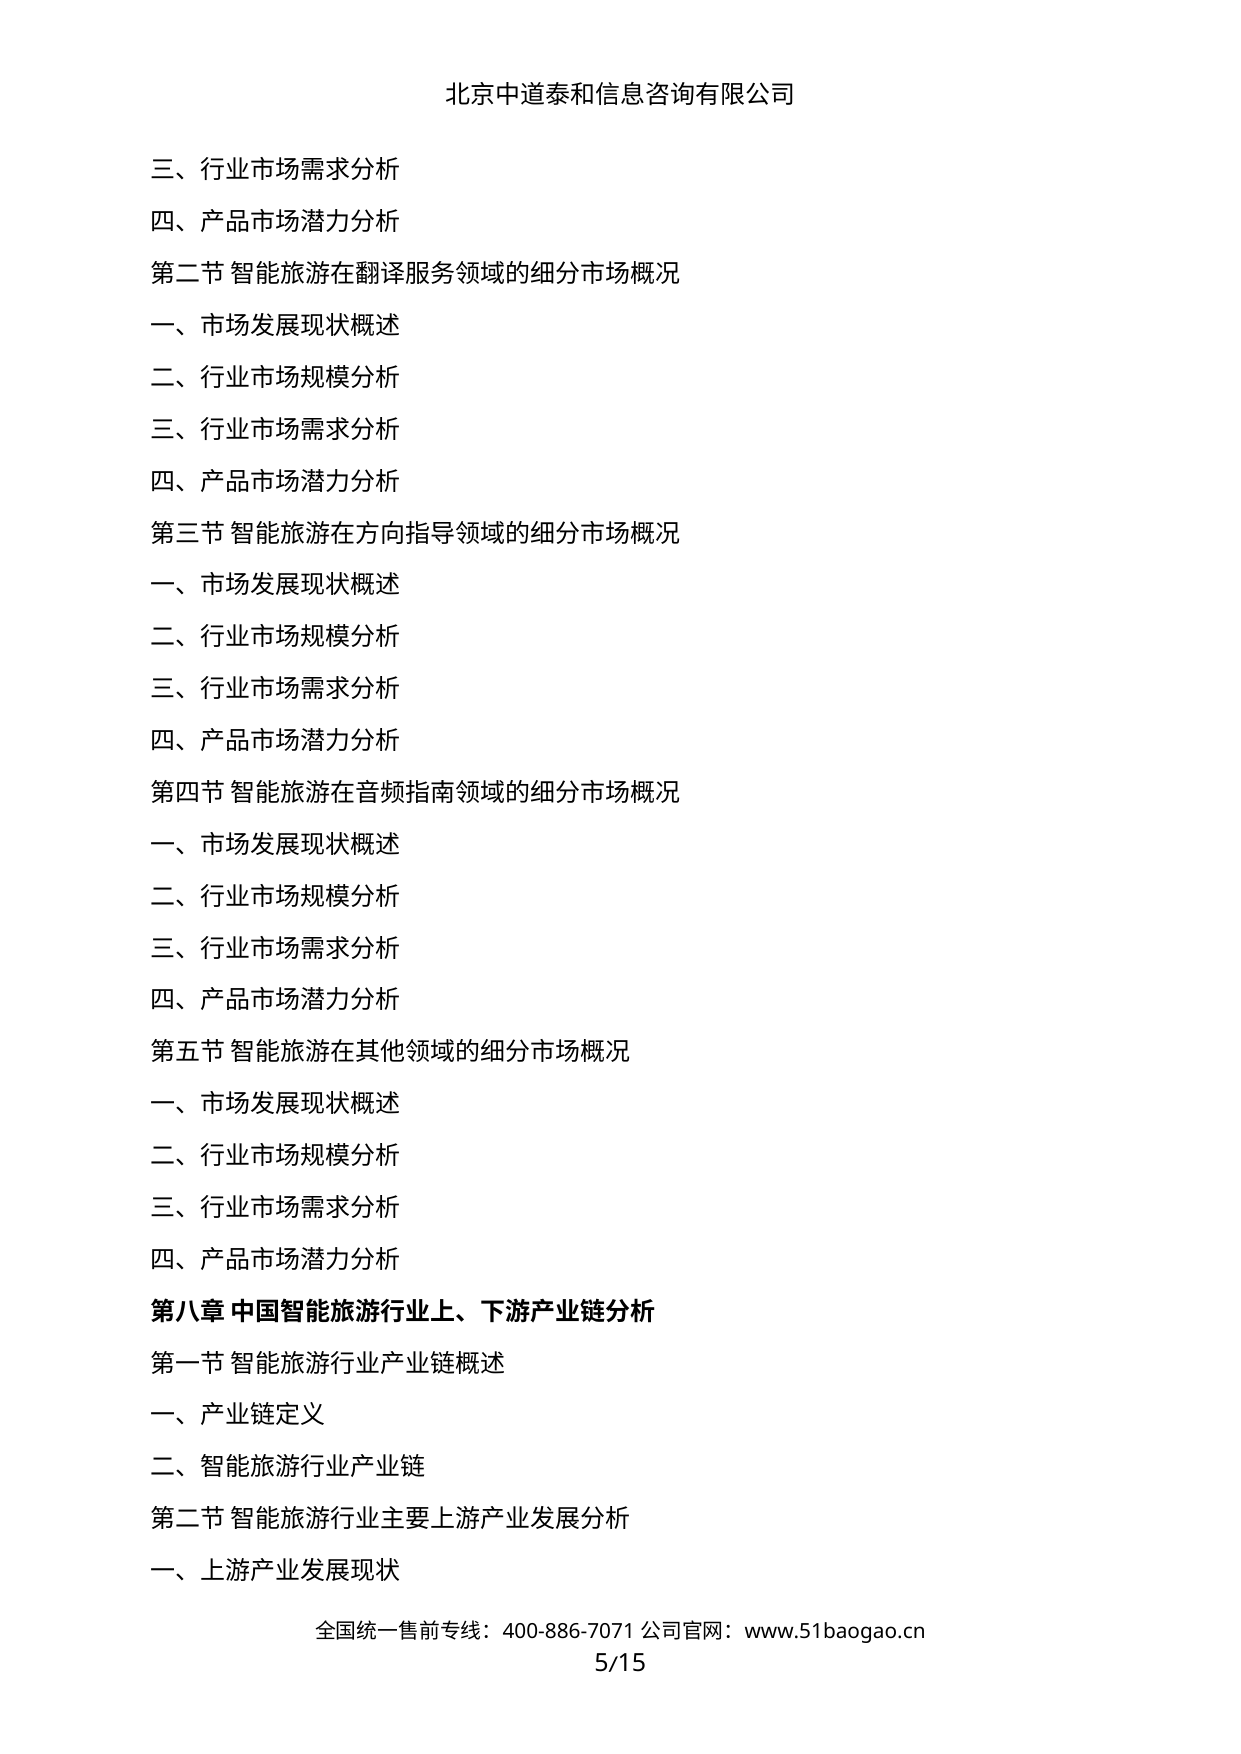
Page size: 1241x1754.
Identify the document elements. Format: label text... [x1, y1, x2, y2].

text 三、行业市场需求分析 [150, 669, 1090, 705]
text 二、智能旅游行业产业链 [150, 1447, 1090, 1483]
text 二、行业市场规模分析 [150, 617, 1090, 653]
text 三、行业市场需求分析 [150, 409, 1090, 446]
text 二、行业市场规模分析 [150, 876, 1090, 912]
text 一、产业链定义 [150, 1395, 1090, 1431]
text 第二节 智能旅游行业主要上游产业发展分析 [150, 1499, 1090, 1535]
text 第五节 智能旅游在其他领域的细分市场概况 [150, 1032, 1090, 1068]
text 四、产品市场潜力分析 [150, 461, 1090, 497]
text 第三节 智能旅游在方向指导领域的细分市场概况 [150, 513, 1090, 549]
text 三、行业市场需求分析 [150, 928, 1090, 964]
text 四、产品市场潜力分析 [150, 721, 1090, 757]
text 一、市场发展现状概述 [150, 565, 1090, 601]
text 第四节 智能旅游在音频指南领域的细分市场概况 [150, 772, 1090, 809]
text 二、行业市场规模分析 [150, 1136, 1090, 1172]
text 一、市场发展现状概述 [150, 306, 1090, 342]
text 一、市场发展现状概述 [150, 824, 1090, 861]
text 四、产品市场潜力分析 [150, 980, 1090, 1016]
text 四、产品市场潜力分析 [150, 202, 1090, 238]
text 三、行业市场需求分析 [150, 1187, 1090, 1224]
text 三、行业市场需求分析 [150, 150, 1090, 186]
text 第二节 智能旅游在翻译服务领域的细分市场概况 [150, 254, 1090, 290]
text 第一节 智能旅游行业产业链概述 [150, 1343, 1090, 1379]
text 一、上游产业发展现状 [150, 1551, 1090, 1587]
text 四、产品市场潜力分析 [150, 1239, 1090, 1276]
text 二、行业市场规模分析 [150, 357, 1090, 394]
text 第八章 中国智能旅游行业上、下游产业链分析 [150, 1291, 1090, 1327]
text 一、市场发展现状概述 [150, 1084, 1090, 1120]
